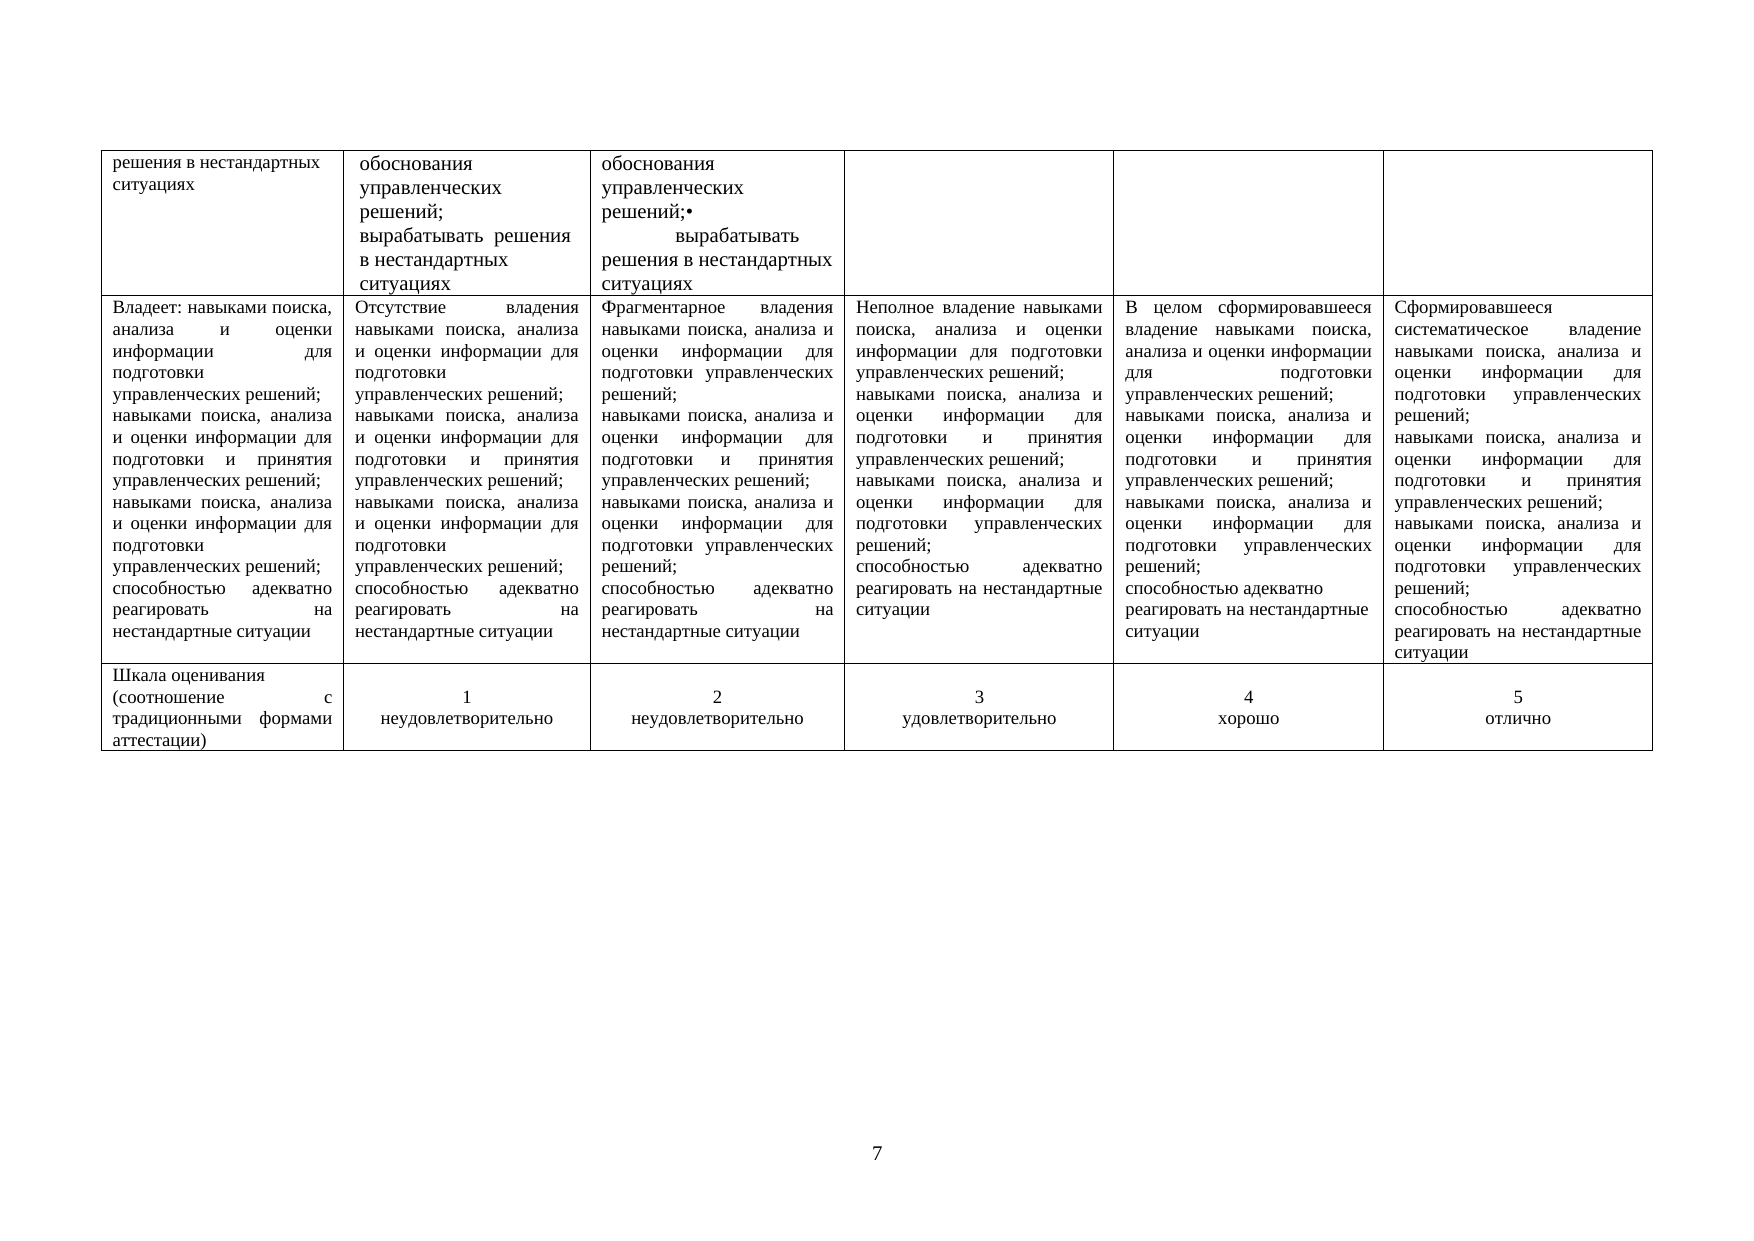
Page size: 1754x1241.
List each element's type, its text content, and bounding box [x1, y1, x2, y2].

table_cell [1384, 151, 1652, 295]
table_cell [591, 151, 844, 295]
table_cell Отсутствие владения навыками поиска, анализа и оценки информации для подготовки управленческих решений; навыками поиска, анализа и оценки информации для подготовки и принятия управленческих решений; навыками поиска, анализа и оценки информации для подготовки управленческих решений; способностью адекватно реагировать на нестандартные ситуации [344, 296, 590, 663]
table_cell Сформировавшееся систематическое владение навыками поиска, анализа и оценки информации для подготовки управленческих решений; навыками поиска, анализа и оценки информации для подготовки и принятия управленческих решений; навыками поиска, анализа и оценки информации для подготовки управленческих решений; способностью адекватно реагировать на нестандартные ситуации [1384, 296, 1652, 663]
table_cell 4 хорошо [1114, 664, 1383, 750]
table_cell Шкала оценивания (соотношение с традиционными формами аттестации) [102, 664, 343, 750]
table_cell 3 удовлетворительно [845, 664, 1113, 750]
table_cell Фрагментарное владения навыками поиска, анализа и оценки информации для подготовки управленческих решений; навыками поиска, анализа и оценки информации для подготовки и принятия управленческих решений; навыками поиска, анализа и оценки информации для подготовки управленческих решений; способностью адекватно реагировать на нестандартные ситуации [591, 296, 844, 663]
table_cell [1114, 151, 1383, 295]
table_cell Владеет: навыками поиска, анализа и оценки информации для подготовки управленческих решений; навыками поиска, анализа и оценки информации для подготовки и принятия управленческих решений; навыками поиска, анализа и оценки информации для подготовки управленческих решений; способностью адекватно реагировать на нестандартные ситуации [102, 296, 343, 663]
table_cell 2 неудовлетворительно [591, 664, 844, 750]
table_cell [102, 151, 343, 295]
table_cell В целом сформировавшееся владение навыками поиска, анализа и оценки информации для подготовки управленческих решений; навыками поиска, анализа и оценки информации для подготовки и принятия управленческих решений; навыками поиска, анализа и оценки информации для подготовки управленческих решений; способностью адекватно реагировать на нестандартные ситуации [1114, 296, 1383, 663]
table_cell 1 неудовлетворительно [344, 664, 590, 750]
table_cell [344, 151, 590, 295]
table_cell 5 отлично [1384, 664, 1652, 750]
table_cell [845, 151, 1113, 295]
table_cell Неполное владение навыками поиска, анализа и оценки информации для подготовки управленческих решений; навыками поиска, анализа и оценки информации для подготовки и принятия управленческих решений; навыками поиска, анализа и оценки информации для подготовки управленческих решений; способностью адекватно реагировать на нестандартные ситуации [845, 296, 1113, 663]
